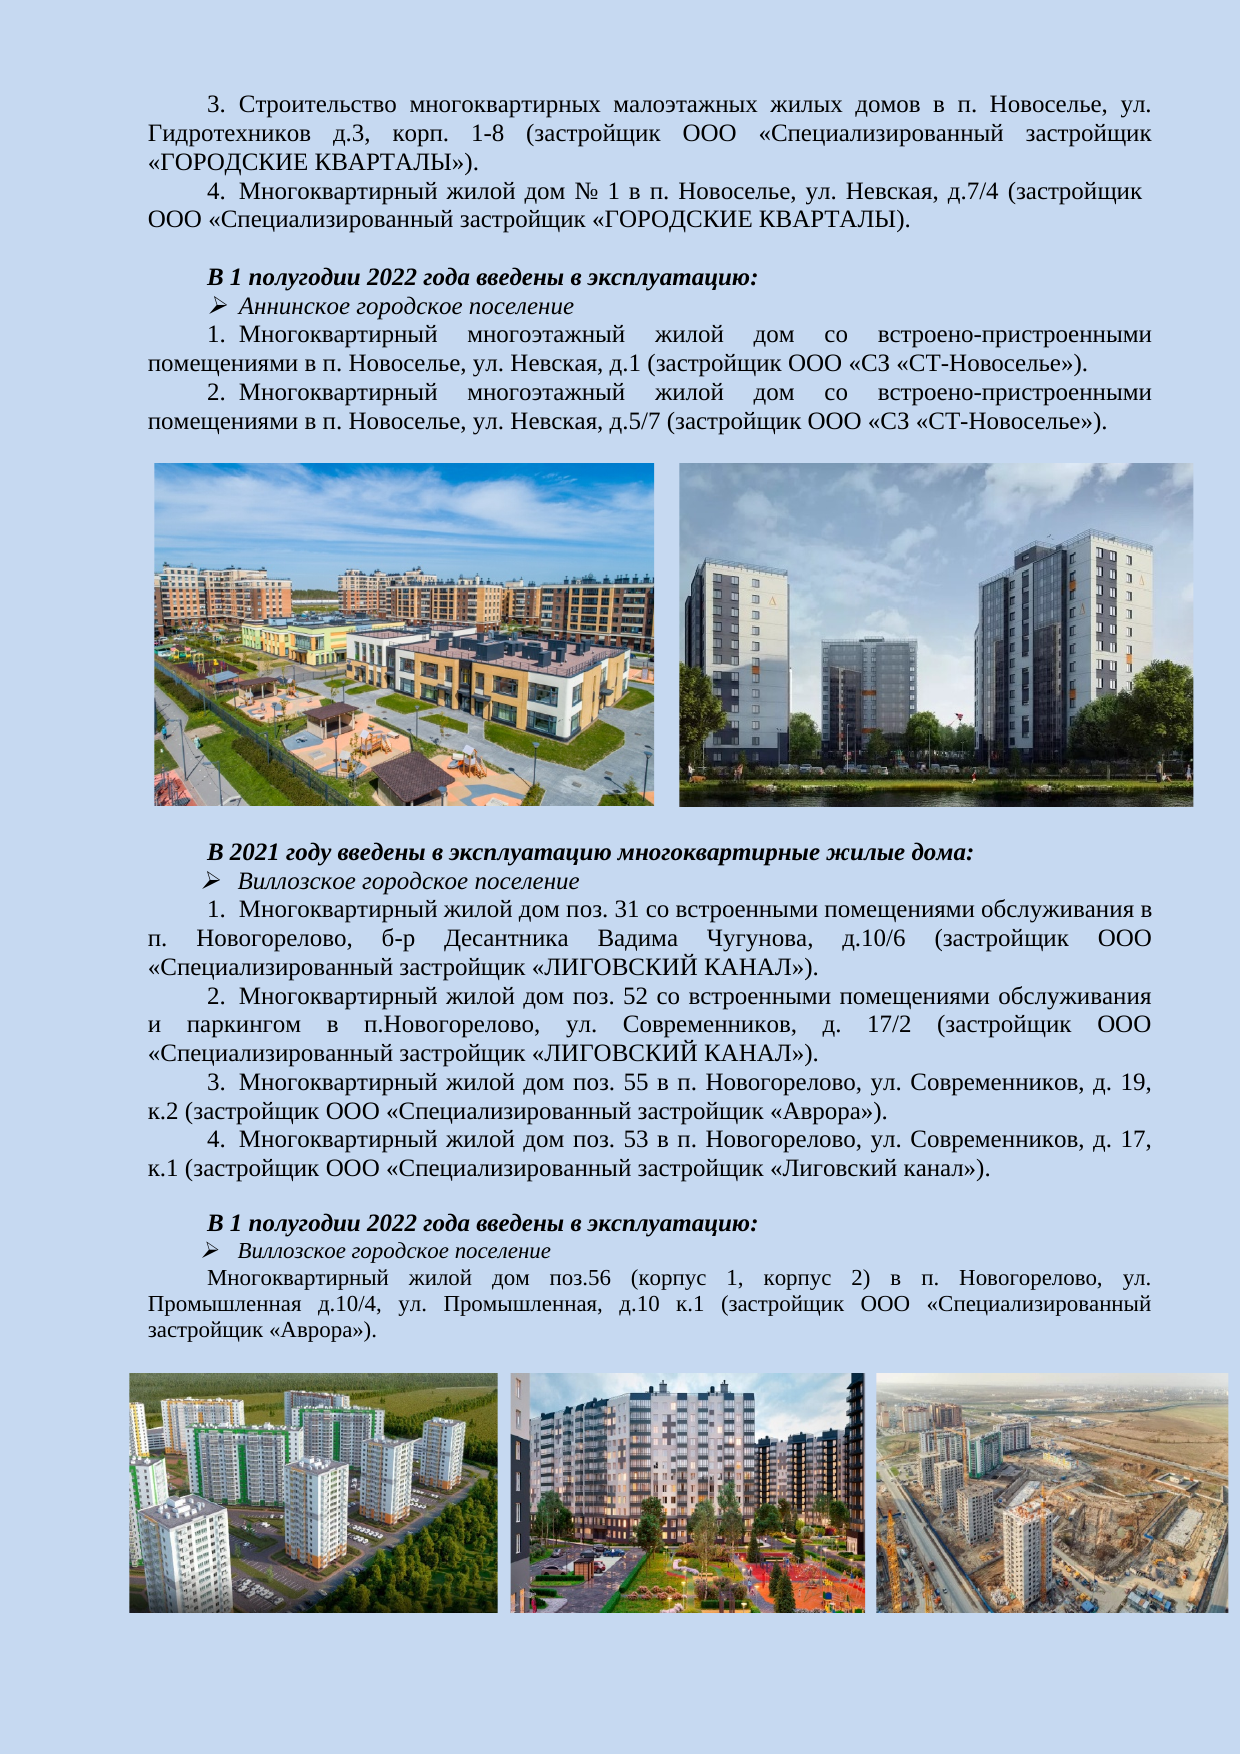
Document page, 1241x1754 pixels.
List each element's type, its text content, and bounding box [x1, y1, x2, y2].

list Многоквартирный жилой дом № 1 в п. Новоселье, ул. Невская, д.7/4 (застройщик ООО «Специализированный застройщик «ГОРОДСКИЕ КВАРТАЛЫ). [148, 176, 1153, 233]
picture [876, 1373, 1229, 1611]
picture [154, 463, 655, 805]
list Многоквартирный жилой дом поз. 55 в п. Новогорелово, ул. Современников, д. 19, к.2 (застройщик ООО «Специализированный застройщик «Аврора»). [148, 1067, 1153, 1124]
list Аннинское городское поселение [148, 291, 1153, 319]
text В 2021 году введены в эксплуатацию многоквартирные жилые дома: [148, 837, 1153, 866]
picture [510, 1373, 866, 1611]
text В 1 полугодии 2022 года введены в эксплуатацию: [148, 262, 1153, 291]
list Многоквартирный жилой дом поз. 31 со встроенными помещениями обслуживания в п. Новогорелово, б-р Десантника Вадима Чугунова, д.10/6 (застройщик ООО «Специализированный застройщик «ЛИГОВСКИЙ КАНАЛ»). [148, 894, 1153, 981]
list Многоквартирный многоэтажный жилой дом со встроено-пристроенными помещениями в п. Новоселье, ул. Невская, д.5/7 (застройщик ООО «СЗ «СТ-Новоселье»). [148, 377, 1153, 434]
list Виллозское городское поселение [200, 1237, 1153, 1263]
list Многоквартирный многоэтажный жилой дом со встроено-пристроенными помещениями в п. Новоселье, ул. Невская, д.1 (застройщик ООО «СЗ «СТ-Новоселье»). [148, 319, 1153, 377]
list Виллозское городское поселение [200, 866, 1153, 894]
list Многоквартирный жилой дом поз. 52 со встроенными помещениями обслуживания и паркингом в п.Новогорелово, ул. Современников, д. 17/2 (застройщик ООО «Специализированный застройщик «ЛИГОВСКИЙ КАНАЛ»). [148, 981, 1153, 1067]
list Строительство многоквартирных малоэтажных жилых домов в п. Новоселье, ул. Гидротехников д.3, корп. 1-8 (застройщик ООО «Специализированный застройщик «ГОРОДСКИЕ КВАРТАЛЫ»). [148, 89, 1153, 176]
picture [129, 1373, 498, 1611]
list Многоквартирный жилой дом поз. 53 в п. Новогорелово, ул. Современников, д. 17, к.1 (застройщик ООО «Специализированный застройщик «Лиговский канал»). [148, 1124, 1153, 1182]
picture [679, 463, 1194, 805]
text Многоквартирный жилой дом поз.56 (корпус 1, корпус 2) в п. Новогорелово, ул. Промышленная д.10/4, ул. Промышленная, д.10 к.1 (застройщик ООО «Специализированный застройщик «Аврора»). [148, 1263, 1153, 1343]
text В 1 полугодии 2022 года введены в эксплуатацию: [148, 1208, 1153, 1237]
